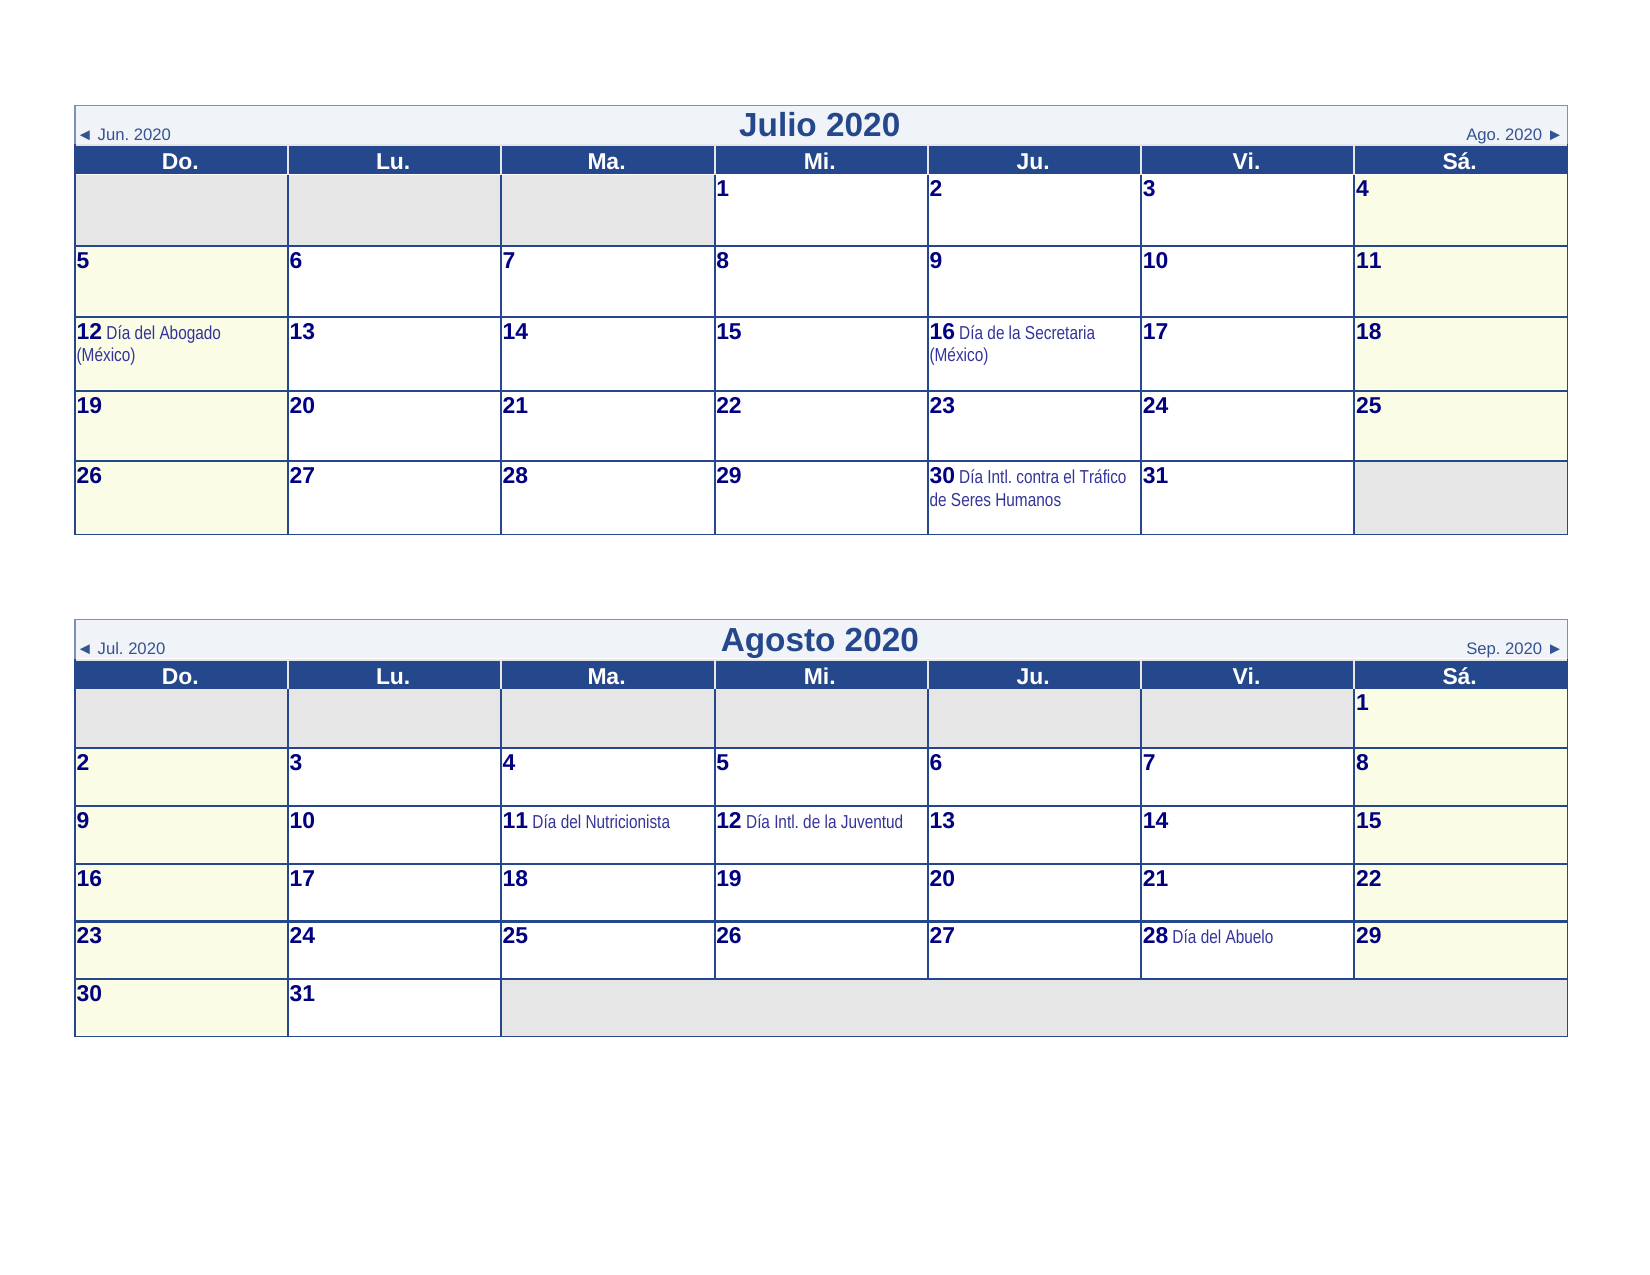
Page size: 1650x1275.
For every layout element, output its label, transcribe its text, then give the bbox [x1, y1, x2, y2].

table_cell 16 Día de la Secretaria (México) [929, 318, 1140, 389]
table_cell 12 Día Intl. de la Juventud [716, 807, 927, 862]
table_cell 11 [1355, 247, 1567, 316]
table_cell 8 [1355, 749, 1567, 805]
table_cell 31 [1142, 462, 1353, 534]
table_cell Ju. [929, 661, 1140, 689]
table_header Julio 2020 [288, 106, 1354, 144]
table_cell Ju. [929, 146, 1140, 174]
table_cell [1142, 689, 1353, 747]
table_cell 2 [929, 175, 1140, 245]
table_header Agosto 2020 [288, 620, 1354, 658]
table_cell Lu. [289, 661, 500, 689]
table_cell 21 [502, 392, 714, 460]
table_cell 19 [716, 865, 927, 920]
table_cell [76, 175, 287, 245]
table_cell 7 [502, 247, 714, 316]
table_cell [929, 689, 1140, 747]
table_cell 22 [716, 392, 927, 460]
table_cell 7 [1142, 749, 1353, 805]
table_cell 3 [1142, 175, 1353, 245]
table_cell 27 [289, 462, 500, 534]
table_cell 18 [1355, 318, 1567, 389]
table_cell 20 [289, 392, 500, 460]
table_cell 4 [1355, 175, 1567, 245]
table_cell 12 Día del Abogado (México) [76, 318, 287, 389]
table_cell 13 [929, 807, 1140, 862]
table_cell 26 [76, 462, 287, 534]
table_cell 16 [76, 865, 287, 920]
table_cell Mi. [716, 146, 927, 174]
table_cell 24 [1142, 392, 1353, 460]
table_cell 2 [76, 749, 287, 805]
table_cell 23 [76, 923, 287, 978]
table_header ◄ Jun. 2020 [76, 106, 288, 144]
table_cell 27 [929, 923, 1140, 978]
table_cell 14 [502, 318, 714, 389]
table_cell Ma. [502, 661, 714, 689]
table_cell 10 [1142, 247, 1353, 316]
table_cell 30 [76, 980, 287, 1036]
table_cell [716, 689, 927, 747]
table_cell 9 [76, 807, 287, 862]
table_cell 11 Día del Nutricionista [502, 807, 714, 862]
table_cell Do. [76, 661, 287, 689]
table_cell [1355, 462, 1567, 534]
table_cell 4 [502, 749, 714, 805]
table_cell 28 Día del Abuelo [1142, 923, 1353, 978]
table_cell 19 [76, 392, 287, 460]
table_cell Vi. [1142, 146, 1353, 174]
table_cell 3 [289, 749, 500, 805]
table_cell Do. [76, 146, 287, 174]
table_cell Lu. [289, 146, 500, 174]
table_cell 28 [502, 462, 714, 534]
table_cell 24 [289, 923, 500, 978]
table_cell 6 [929, 749, 1140, 805]
table_cell 23 [929, 392, 1140, 460]
table_cell [502, 175, 714, 245]
table_cell 22 [1355, 865, 1567, 920]
table_header Ago. 2020 ► [1354, 106, 1567, 144]
table_cell 29 [716, 462, 927, 534]
table_cell 25 [502, 923, 714, 978]
table_cell Mi. [716, 661, 927, 689]
table_cell 17 [289, 865, 500, 920]
table_cell 30 Día Intl. contra el Tráfico de Seres Humanos [929, 462, 1140, 534]
table_cell Vi. [1142, 661, 1353, 689]
table_cell 8 [716, 247, 927, 316]
table_cell 1 [1355, 689, 1567, 747]
table_cell Sá. [1355, 146, 1567, 174]
table_cell 10 [289, 807, 500, 862]
table_cell [289, 175, 500, 245]
table_cell 29 [1355, 923, 1567, 978]
table_cell [502, 980, 1567, 1036]
table_cell 13 [289, 318, 500, 389]
table_cell [502, 689, 714, 747]
table_header Sep. 2020 ► [1354, 620, 1567, 658]
table_cell 21 [1142, 865, 1353, 920]
table_cell 6 [289, 247, 500, 316]
table_cell 25 [1355, 392, 1567, 460]
table_cell Ma. [502, 146, 714, 174]
table_cell 18 [502, 865, 714, 920]
table_cell 15 [716, 318, 927, 389]
table_cell Sá. [1355, 661, 1567, 689]
table_cell [76, 689, 287, 747]
table_cell [289, 689, 500, 747]
table_cell 14 [1142, 807, 1353, 862]
table_cell 20 [929, 865, 1140, 920]
table_cell 31 [289, 980, 500, 1036]
table_cell 5 [716, 749, 927, 805]
table_cell 15 [1355, 807, 1567, 862]
table_cell 5 [76, 247, 287, 316]
table_cell 17 [1142, 318, 1353, 389]
table_cell 1 [716, 175, 927, 245]
table_cell 9 [929, 247, 1140, 316]
table_cell 26 [716, 923, 927, 978]
table_header ◄ Jul. 2020 [76, 620, 288, 658]
